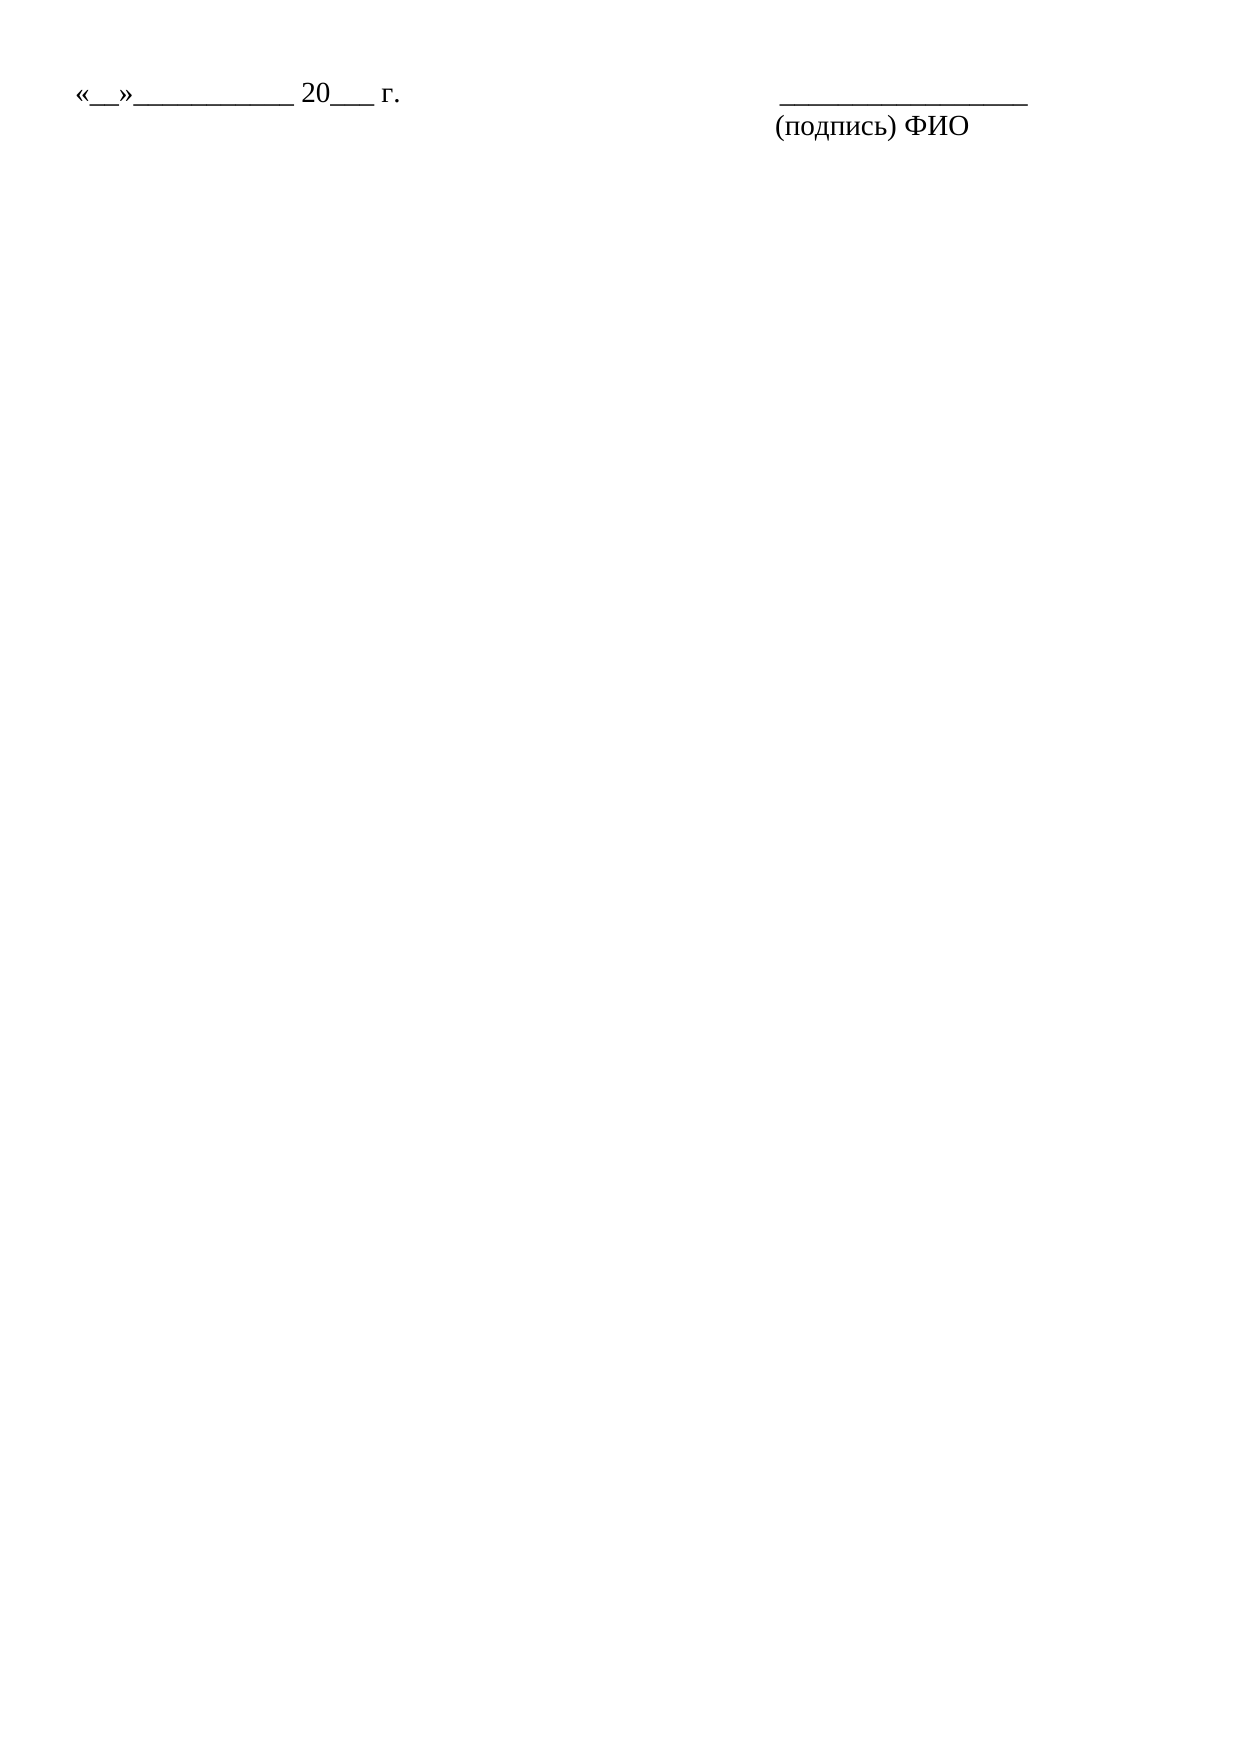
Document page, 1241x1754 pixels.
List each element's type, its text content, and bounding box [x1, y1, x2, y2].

text «__»___________ 20___ г. _________________ [75, 75, 1165, 108]
text (подпись) ФИО [75, 108, 1165, 142]
